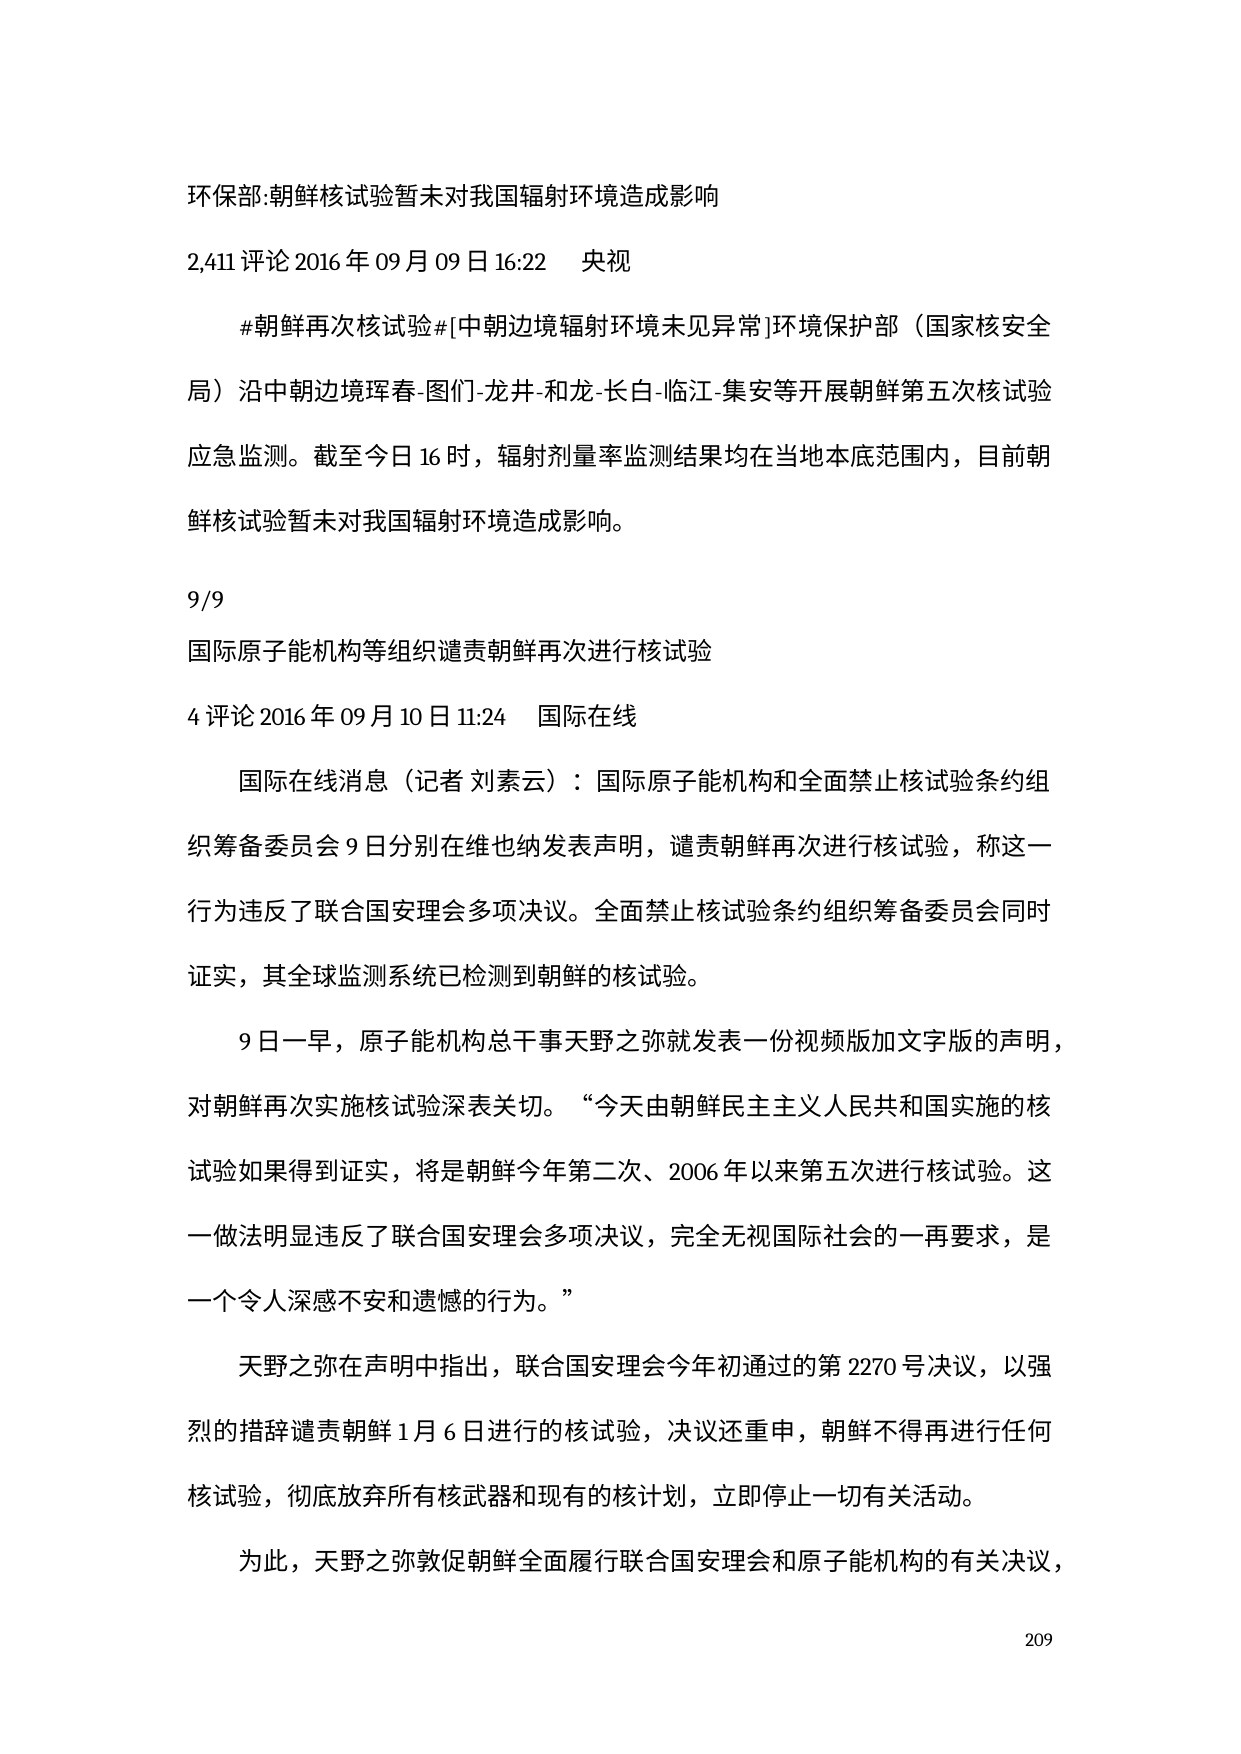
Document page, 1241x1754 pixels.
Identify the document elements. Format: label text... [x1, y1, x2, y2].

text 国际在线消息（记者 刘素云）：国际原子能机构和全面禁止核试验条约组织筹备委员会9日分别在维也纳发表声明，谴责朝鲜再次进行核试验，称这一行为违反了联合国安理会多项决议。全面禁止核试验条约组织筹备委员会同时证实，其全球监测系统已检测到朝鲜的核试验。 [187, 747, 1053, 1007]
text 9日一早，原子能机构总干事天野之弥就发表一份视频版加文字版的声明，对朝鲜再次实施核试验深表关切。“今天由朝鲜民主主义人民共和国实施的核试验如果得到证实，将是朝鲜今年第二次、2006年以来第五次进行核试验。这一做法明显违反了联合国安理会多项决议，完全无视国际社会的一再要求，是一个令人深感不安和遗憾的行为。” [187, 1007, 1053, 1332]
text 4评论2016年09月10日11:24 国际在线 [187, 682, 1053, 747]
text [187, 1527, 1053, 1592]
text 环保部:朝鲜核试验暂未对我国辐射环境造成影响 [187, 162, 1053, 227]
text #朝鲜再次核试验#[中朝边境辐射环境未见异常]环境保护部（国家核安全局）沿中朝边境珲春-图们-龙井-和龙-长白-临江-集安等开展朝鲜第五次核试验应急监测。截至今日16 时，辐射剂量率监测结果均在当地本底范围内，目前朝鲜核试验暂未对我国辐射环境造成影响。 [187, 292, 1053, 552]
text 国际原子能机构等组织谴责朝鲜再次进行核试验 [187, 617, 1053, 682]
text 天野之弥在声明中指出，联合国安理会今年初通过的第2270号决议，以强烈的措辞谴责朝鲜1月6日进行的核试验，决议还重申，朝鲜不得再进行任何核试验，彻底放弃所有核武器和现有的核计划，立即停止一切有关活动。 [187, 1332, 1053, 1527]
text 2,411评论2016年09月09日16:22 央视 [187, 227, 1053, 292]
text 9/9 [187, 584, 1053, 617]
